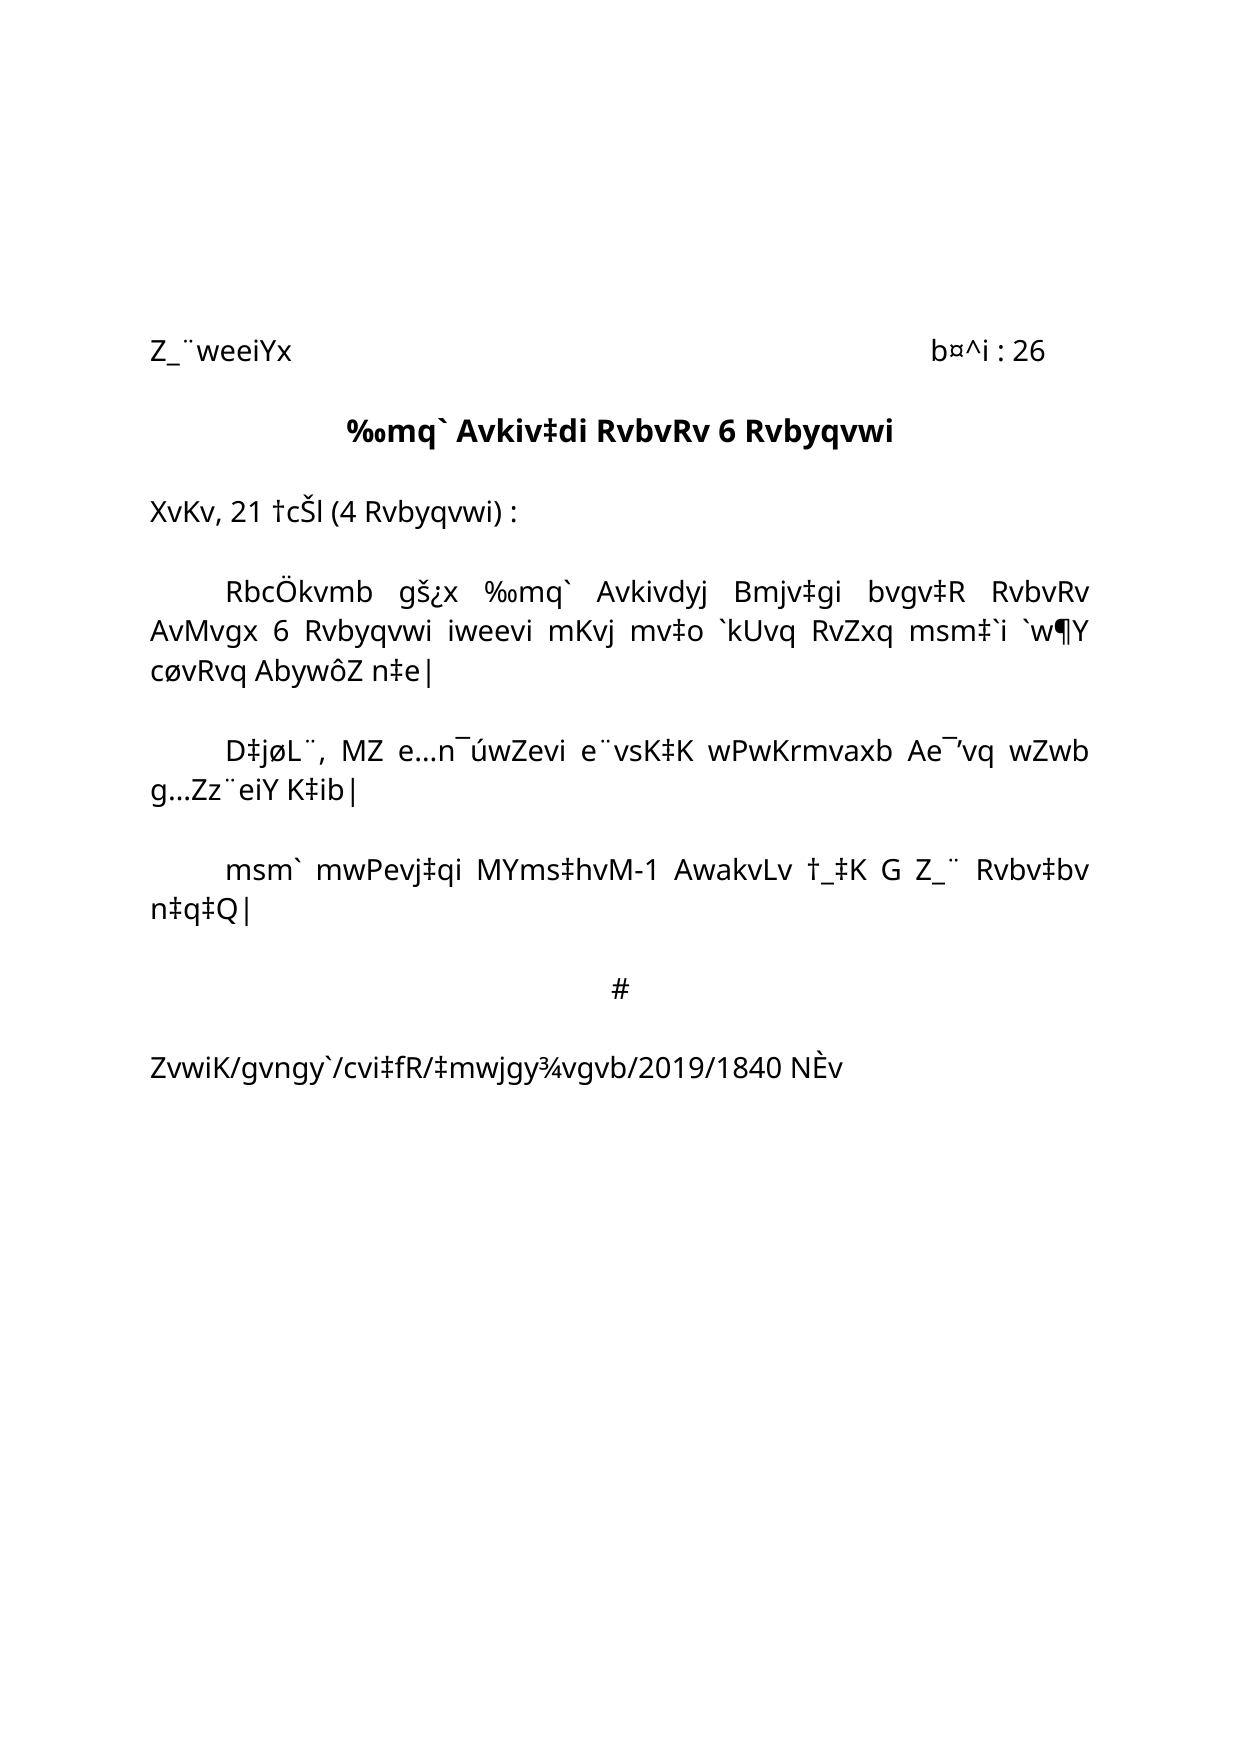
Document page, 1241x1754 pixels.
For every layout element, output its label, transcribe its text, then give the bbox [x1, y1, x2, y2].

text Z_¨weeiYx b¤^i : 26 [150, 330, 1090, 370]
text RbcÖkvmb gš¿x ‰mq` Avkivdyj Bmjv‡gi bvgv‡R RvbvRv AvMvgx 6 Rvbyqvwi iweevi mKvj mv‡o `kUvq RvZxq msm‡`i `w¶Y cøvRvq AbywôZ n‡e| [150, 571, 1090, 690]
text ZvwiK/gvngy`/cvi‡fR/‡mwjgy¾vgvb/2019/1840 NÈv [150, 1047, 1090, 1087]
text ‰mq` Avkiv‡di RvbvRv 6 Rvbyqvwi [150, 409, 1090, 452]
text XvKv, 21 †cŠl (4 Rvbyqvwi) : [150, 492, 1090, 531]
text D‡jøL¨, MZ e…n¯úwZevi e¨vsK‡K wPwKrmvaxb Ae¯’vq wZwb g…Zz¨eiY K‡ib| [150, 730, 1090, 809]
text # [150, 968, 1090, 1008]
text msm` mwPevj‡qi MYms‡hvM-1 AwakvLv †_‡K G Z_¨ Rvbv‡bv n‡q‡Q| [150, 849, 1090, 928]
